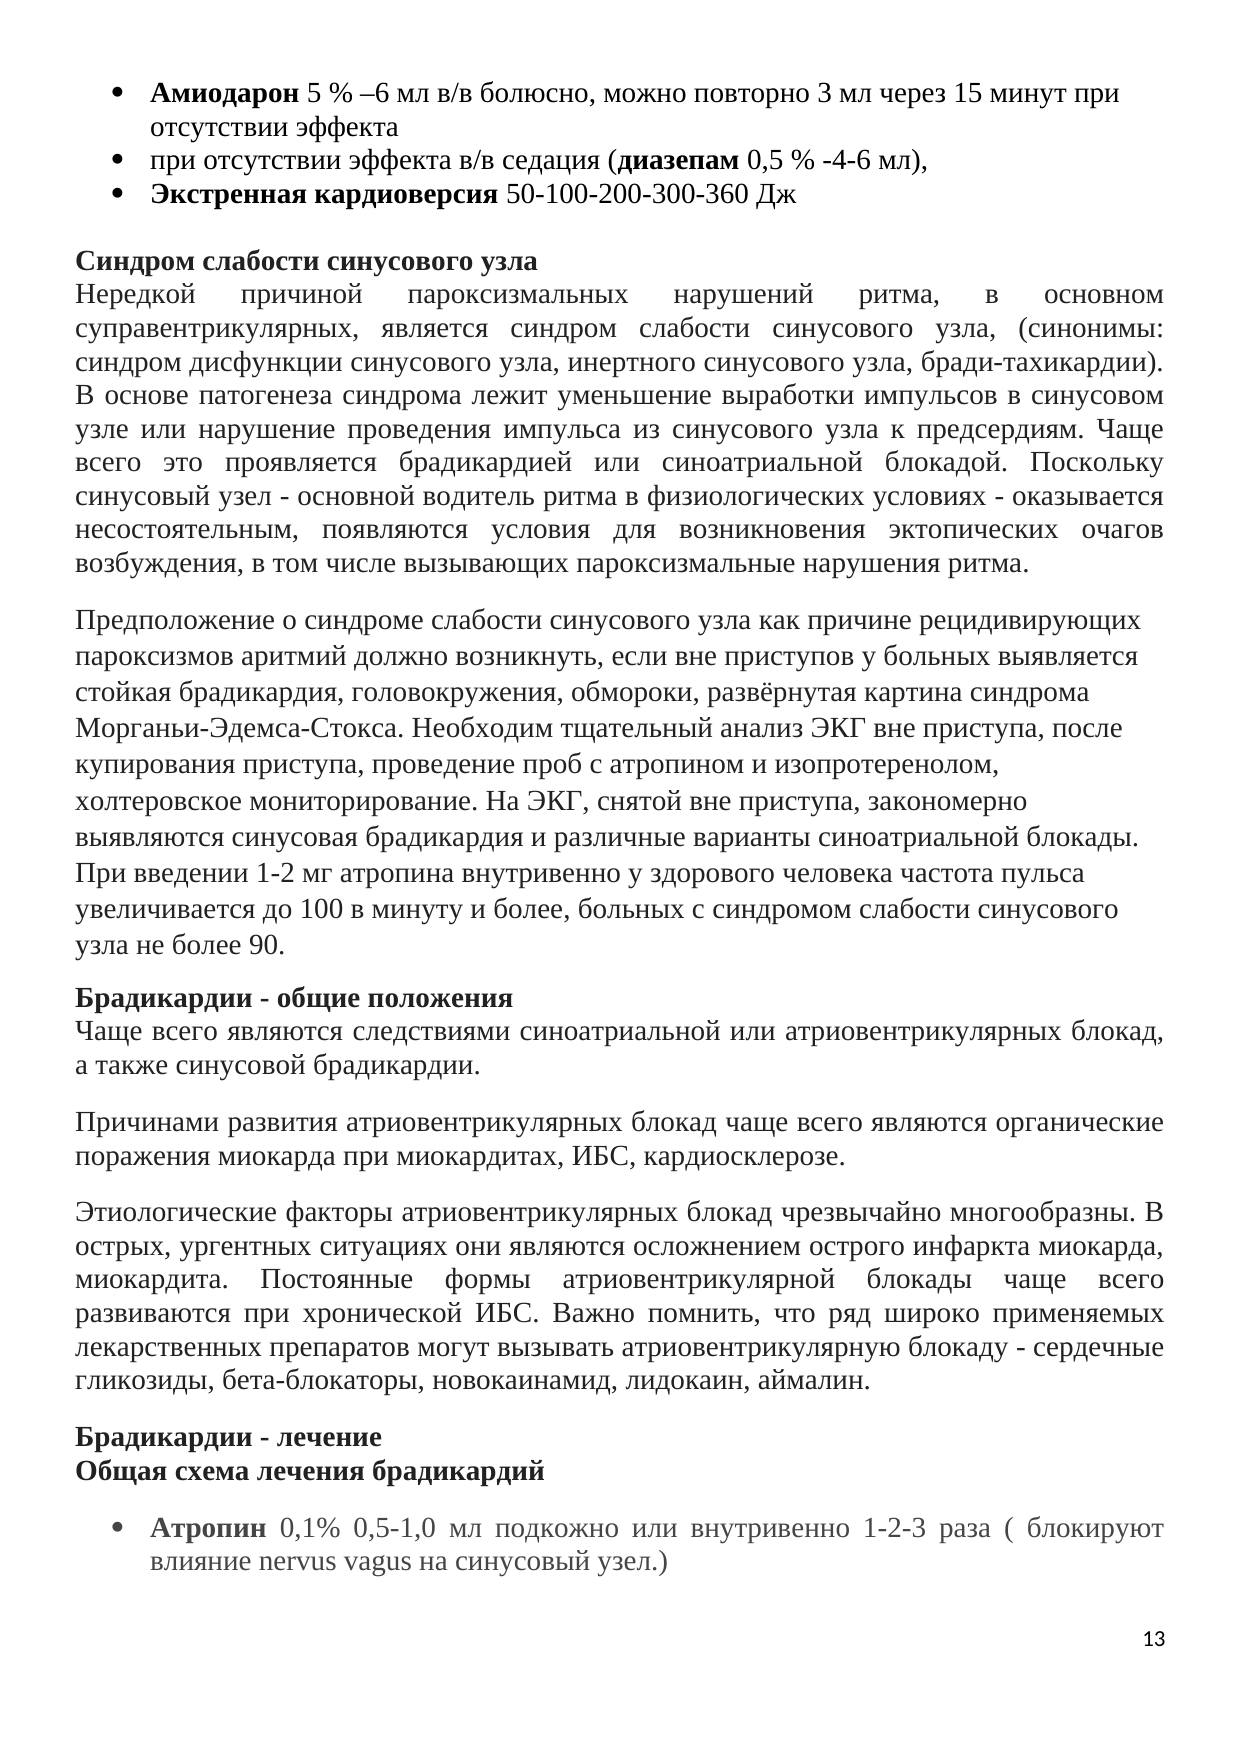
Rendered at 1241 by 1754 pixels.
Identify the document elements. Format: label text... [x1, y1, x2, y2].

text Нередкой причиной пароксизмальных нарушений ритма, в основном суправентрикулярных, является синдром слабости синусового узла, (синонимы: синдром дисфункции синусового узла, инертного синусового узла, бради-тахикардии). В основе патогенеза синдрома лежит уменьшение выработки импульсов в синусовом узле или нарушение проведения импульса из синусового узла к предсердиям. Чаще всего это проявляется брадикардией или синоатриальной блокадой. Поскольку синусовый узел - основной водитель ритма в физиологических условиях - оказывается несостоятельным, появляются условия для возникновения эктопических очагов возбуждения, в том числе вызывающих пароксизмальные нарушения ритма. [75, 277, 1165, 578]
text Этиологические факторы атриовентрикулярных блокад чрезвычайно многообразны. В острых, ургентных ситуациях они являются осложнением острого инфаркта миокарда, миокардита. Постоянные формы атриовентрикулярной блокады чаще всего развиваются при хронической ИБС. Важно помнить, что ряд широко применяемых лекарственных препаратов могут вызывать атриовентрикулярную блокаду - сердечные гликозиды, бета-блокаторы, новокаинамид, лидокаин, аймалин. [75, 1194, 1165, 1396]
text Причинами развития атриовентрикулярных блокад чаще всего являются органические поражения миокарда при миокардитах, ИБС, кардиосклерозе. [75, 1104, 1165, 1171]
text Синдром слабости синусового узла [75, 243, 1165, 277]
text Чаще всего являются следствиями синоатриальной или атриовентрикулярных блокад, а также синусовой брадикардии. [75, 1013, 1165, 1081]
text Брадикардии - лечение [75, 1419, 1165, 1453]
text Общая схема лечения брадикардий [75, 1453, 1165, 1486]
list Амиодарон 5 % –6 мл в/в болюсно, можно повторно 3 мл через 15 минут при отсутствии эффекта [112, 75, 1165, 142]
list Атропин 0,1% 0,5-1,0 мл подкожно или внутривенно 1-2-3 раза ( блокируют влияние nervus vagus на синусовый узел.) [112, 1510, 1165, 1577]
list Экстренная кардиоверсия 50-100-200-300-360 Дж [112, 176, 1165, 209]
text Брадикардии - общие положения [75, 980, 1165, 1013]
text Предположение о синдроме слабости синусового узла как причине рецидивирующих пароксизмов аритмий должно возникнуть, если вне приступов у больных выявляется стойкая брадикардия, головокружения, обмороки, развёрнутая картина синдрома Морганьи-Эдемса-Стокса. Необходим тщательный анализ ЭКГ вне приступа, после купирования приступа, проведение проб с атропином и изопротеренолом, холтеровское мониторирование. На ЭКГ, снятой вне приступа, закономерно выявляются синусовая брадикардия и различные варианты синоатриальной блокады. При введении 1-2 мг атропина внутривенно у здорового человека частота пульса увеличивается до 100 в минуту и более, больных с синдромом слабости синусового узла не более 90. [75, 602, 1165, 961]
list при отсутствии эффекта в/в седация (диазепам 0,5 % -4-6 мл), [112, 142, 1165, 176]
